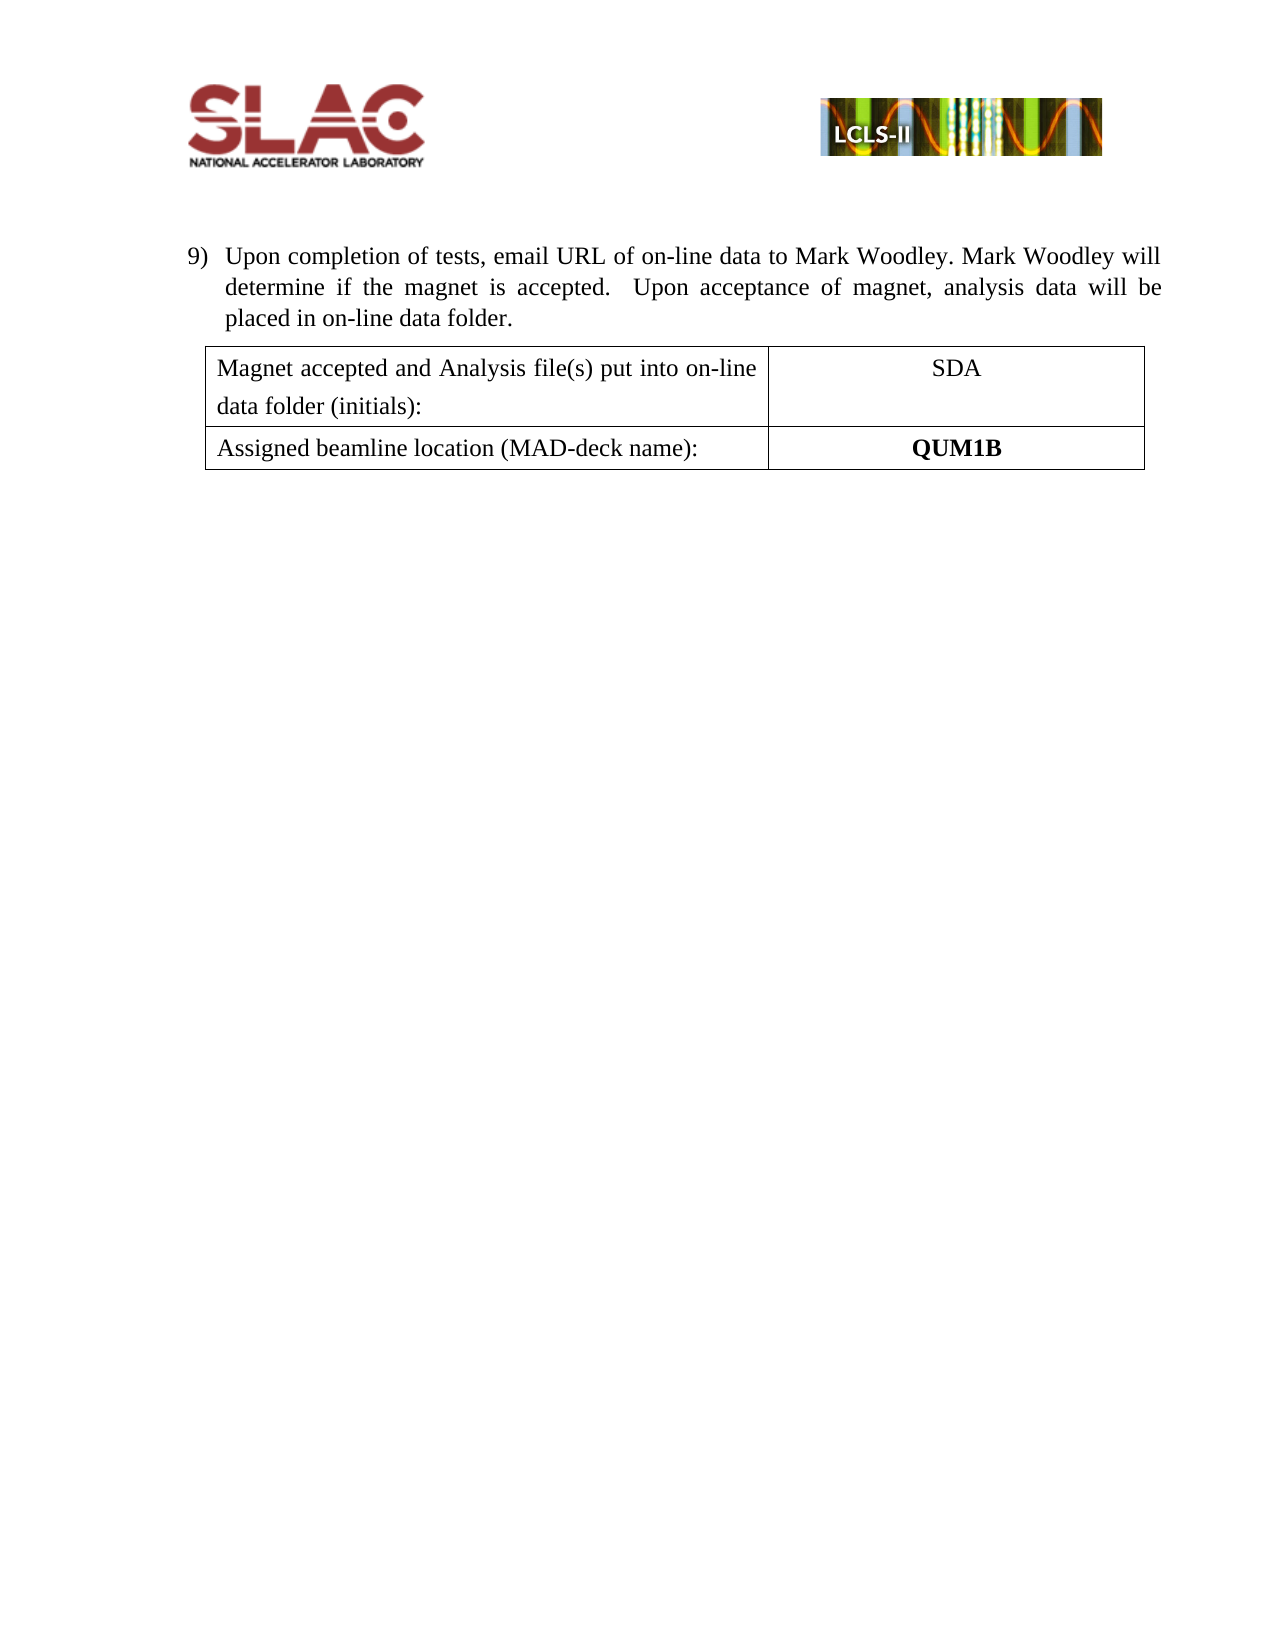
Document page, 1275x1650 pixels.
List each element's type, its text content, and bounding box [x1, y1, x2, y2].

table_cell QUM1B [769, 427, 1144, 468]
picture [180, 80, 435, 174]
list Upon completion of tests, email URL of on-line data to Mark Woodley. Mark Woodley will determine if the magnet is accepted. Upon acceptance of magnet, analysis data will be placed in on-line data folder. [187, 239, 1162, 333]
picture [820, 98, 1103, 156]
table_header SDA [769, 347, 1144, 426]
table_cell Assigned beamline location (MAD-deck name): [206, 427, 768, 468]
table_header Magnet accepted and Analysis file(s) put into on-line data folder (initials): [206, 347, 768, 426]
